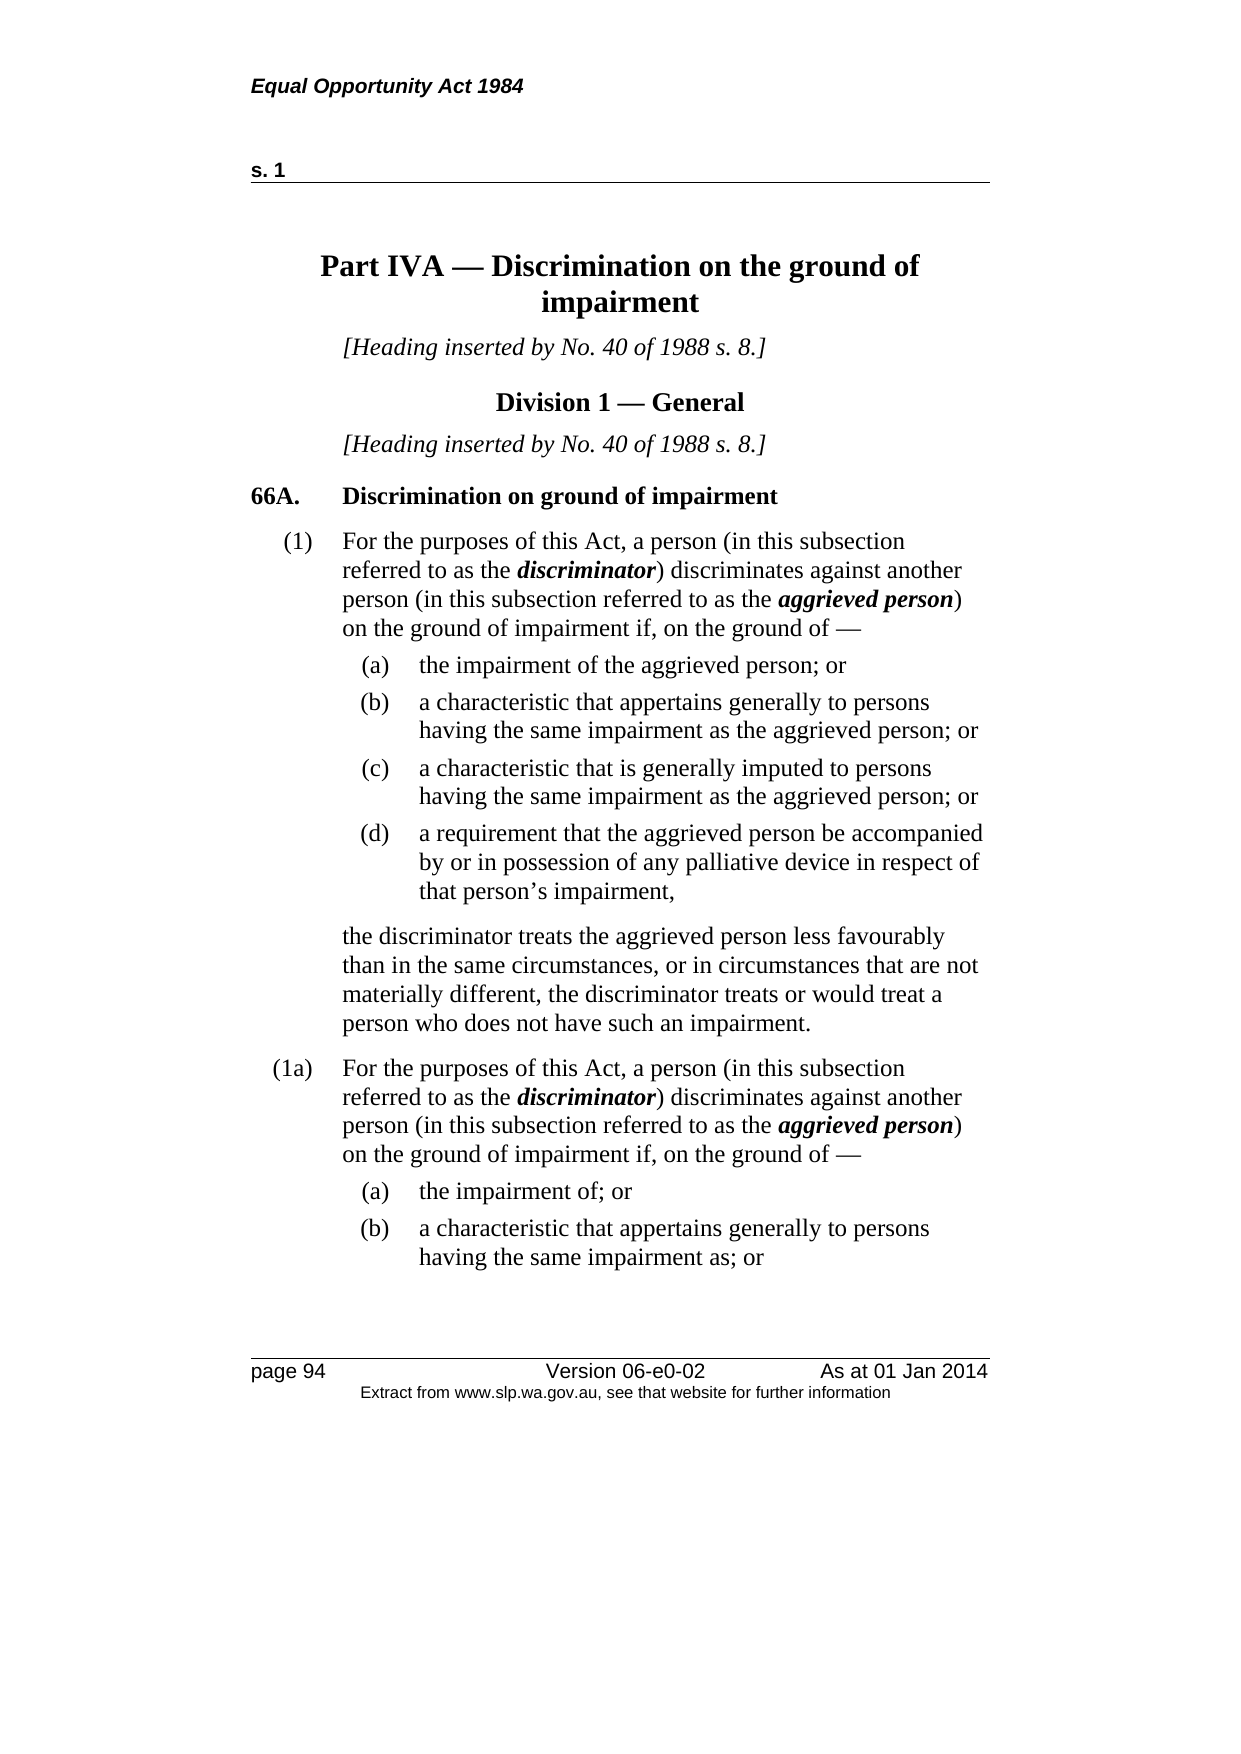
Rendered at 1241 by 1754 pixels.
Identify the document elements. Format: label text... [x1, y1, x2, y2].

text (1a) For the purposes of this Act, a person (in this subsection referred to as the discriminator) discriminates against another person (in this subsection referred to as the aggrieved person) on the ground of impairment if, on the ground of — [251, 1053, 990, 1168]
text (a) the impairment of; or [251, 1176, 990, 1205]
text (b) a characteristic that appertains generally to persons having the same impairment as the aggrieved person; or [251, 687, 990, 744]
text (c) a characteristic that is generally imputed to persons having the same impairment as the aggrieved person; or [251, 753, 990, 810]
subtitle [Heading inserted by No. 40 of 1988 s. 8.] [252, 429, 990, 458]
subtitle [Heading inserted by No. 40 of 1988 s. 8.] [252, 332, 990, 361]
text (b) a characteristic that appertains generally to persons having the same impairment as; or [251, 1213, 990, 1271]
subtitle Part IVA — Discrimination on the ground of impairment [251, 247, 990, 319]
text (1) For the purposes of this Act, a person (in this subsection referred to as the discriminator) discriminates against another person (in this subsection referred to as the aggrieved person) on the ground of impairment if, on the ground of — [251, 526, 990, 641]
subtitle 66A. Discrimination on ground of impairment [251, 481, 990, 510]
text the discriminator treats the aggrieved person less favourably than in the same circumstances, or in circumstances that are not materially different, the discriminator treats or would treat a person who does not have such an impairment. [251, 921, 990, 1036]
text (d) a requirement that the aggrieved person be accompanied by or in possession of any palliative device in respect of that person’s impairment, [251, 818, 990, 905]
text (a) the impairment of the aggrieved person; or [251, 650, 990, 678]
subtitle Division 1 — General [251, 386, 990, 417]
